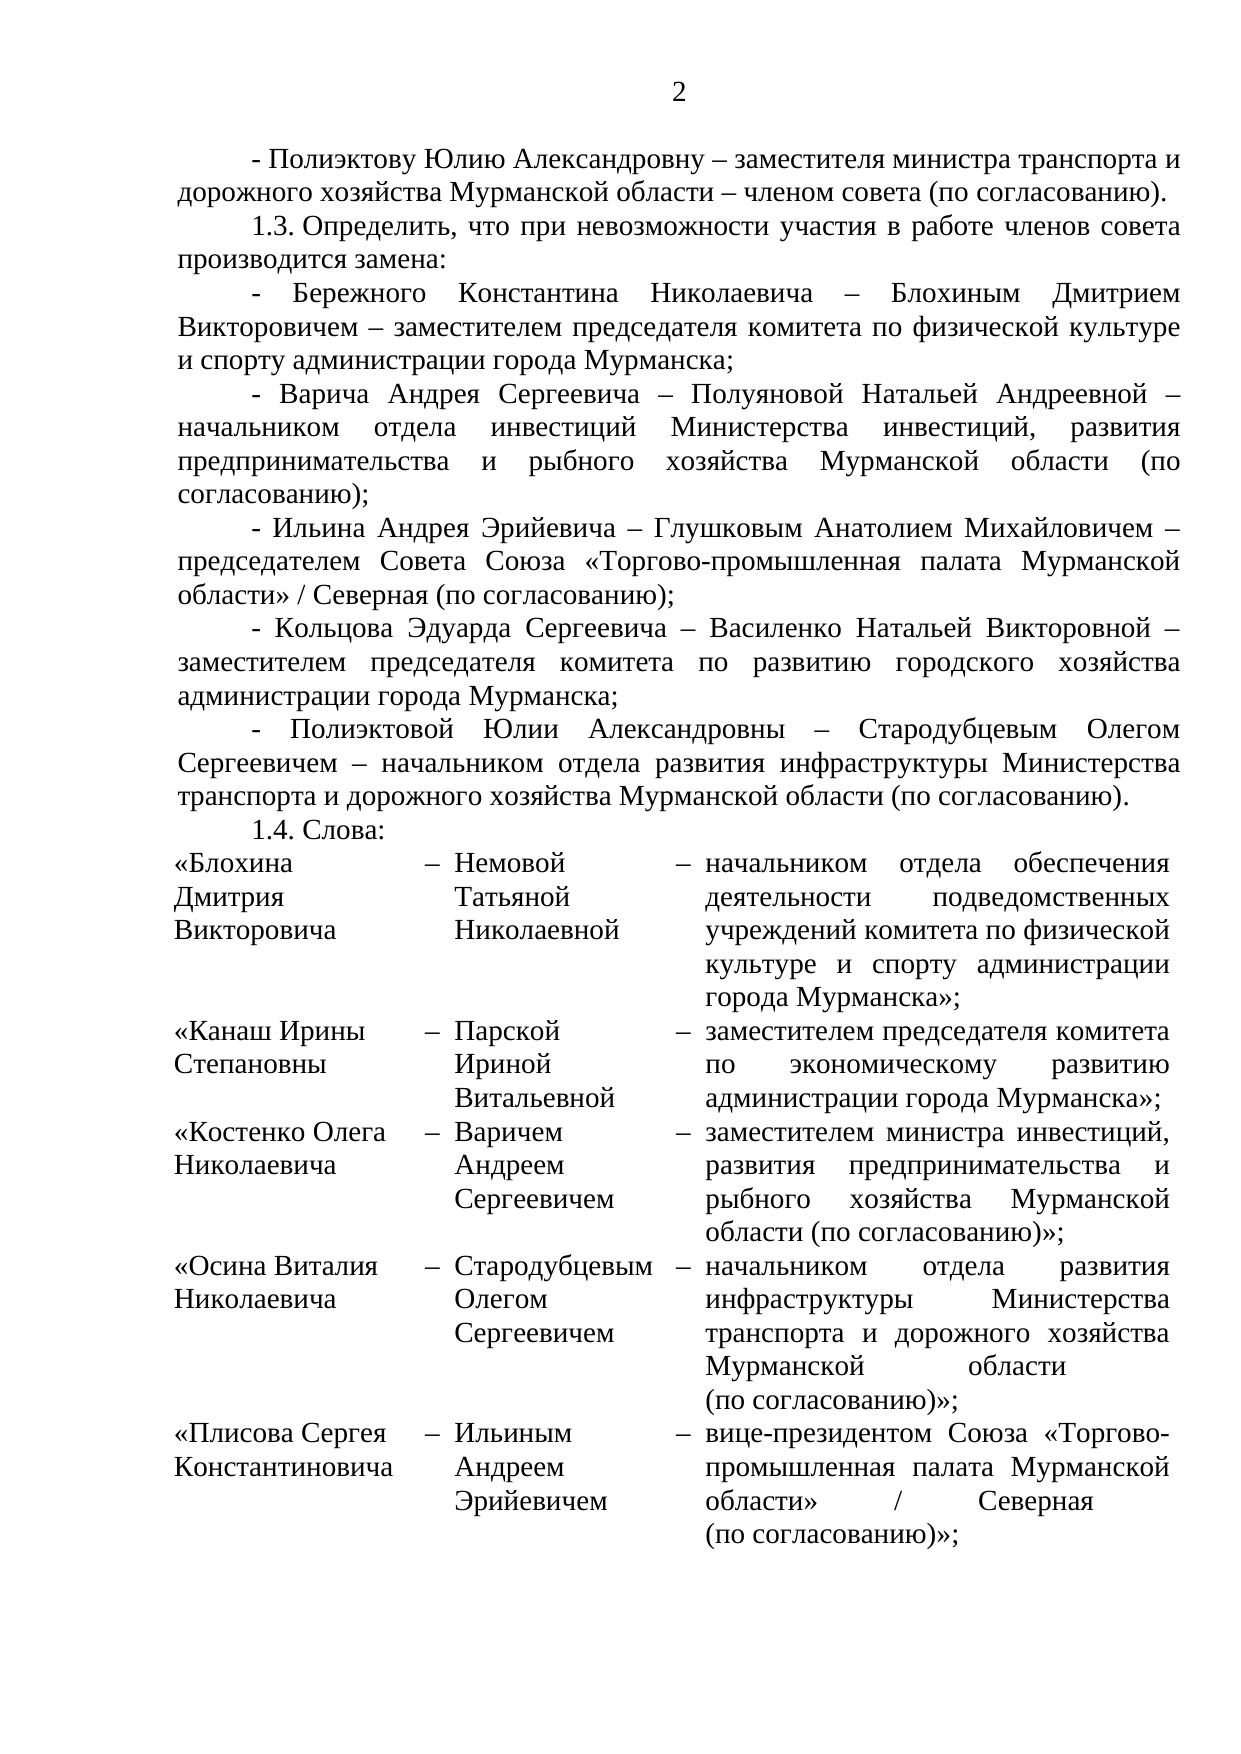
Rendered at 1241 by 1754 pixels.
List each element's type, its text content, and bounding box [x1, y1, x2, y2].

table_cell – [414, 1114, 443, 1248]
text 1.3. Определить, что при невозможности участия в работе членов совета производится замена: [177, 208, 1181, 275]
text - Полиэктовой Юлии Александровны – Стародубцевым Олегом Сергеевичем – начальником отдела развития инфраструктуры Министерства транспорта и дорожного хозяйства Мурманской области (по согласованию). [177, 711, 1181, 812]
table_header начальником отдела обеспечения деятельности подведомственных учреждений комитета по физической культуре и спорту администрации города Мурманска»; [694, 845, 1181, 1013]
table_cell – [665, 1248, 694, 1416]
table_cell «Плисова Сергея Константиновича [163, 1416, 413, 1617]
table_cell – [414, 1248, 443, 1416]
table_cell «Канаш Ирины Степановны [163, 1013, 413, 1114]
text - Бережного Константина Николаевича – Блохиным Дмитрием Викторовичем – заместителем председателя комитета по физической культуре и спорту администрации города Мурманска; [177, 275, 1181, 376]
table_cell начальником отдела развития инфраструктуры Министерства транспорта и дорожного хозяйства Мурманской области (по согласованию)»; [694, 1248, 1181, 1416]
table_cell – [665, 1013, 694, 1114]
table_header – [665, 845, 694, 1013]
table_header Немовой Татьяной Николаевной [443, 845, 664, 1013]
table_cell – [665, 1416, 694, 1617]
table_cell – [665, 1114, 694, 1248]
text - Кольцова Эдуарда Сергеевича – Василенко Натальей Викторовной – заместителем председателя комитета по развитию городского хозяйства администрации города Мурманска; [177, 611, 1181, 711]
table_cell заместителем министра инвестиций, развития предпринимательства и рыбного хозяйства Мурманской области (по согласованию)»; [694, 1114, 1181, 1248]
table_cell «Костенко Олега Николаевича [163, 1114, 413, 1248]
table_cell – [414, 1416, 443, 1617]
text - Полиэктову Юлию Александровну – заместителя министра транспорта и дорожного хозяйства Мурманской области – членом совета (по согласованию). [177, 141, 1181, 208]
table_cell вице-президентом Союза «Торгово-промышленная палата Мурманской области» / Северная (по согласованию)»; [694, 1416, 1181, 1617]
table_cell Стародубцевым Олегом Сергеевичем [443, 1248, 664, 1416]
table_cell Парской Ириной Витальевной [443, 1013, 664, 1114]
table_cell – [414, 1013, 443, 1114]
table_cell заместителем председателя комитета по экономическому развитию администрации города Мурманска»; [694, 1013, 1181, 1114]
table_header «Блохина Дмитрия Викторовича [163, 845, 413, 1013]
table_cell «Осина Виталия Николаевича [163, 1248, 413, 1416]
table_header – [414, 845, 443, 1013]
table_cell Ильиным Андреем Эрийевичем [443, 1416, 664, 1617]
text 1.4. Слова: [177, 812, 1181, 845]
text - Ильина Андрея Эрийевича – Глушковым Анатолием Михайловичем – председателем Совета Союза «Торгово-промышленная палата Мурманской области» / Северная (по согласованию); [177, 510, 1181, 611]
text - Варича Андрея Сергеевича – Полуяновой Натальей Андреевной – начальником отдела инвестиций Министерства инвестиций, развития предпринимательства и рыбного хозяйства Мурманской области (по согласованию); [177, 376, 1181, 510]
table_cell Варичем Андреем Сергеевичем [443, 1114, 664, 1248]
